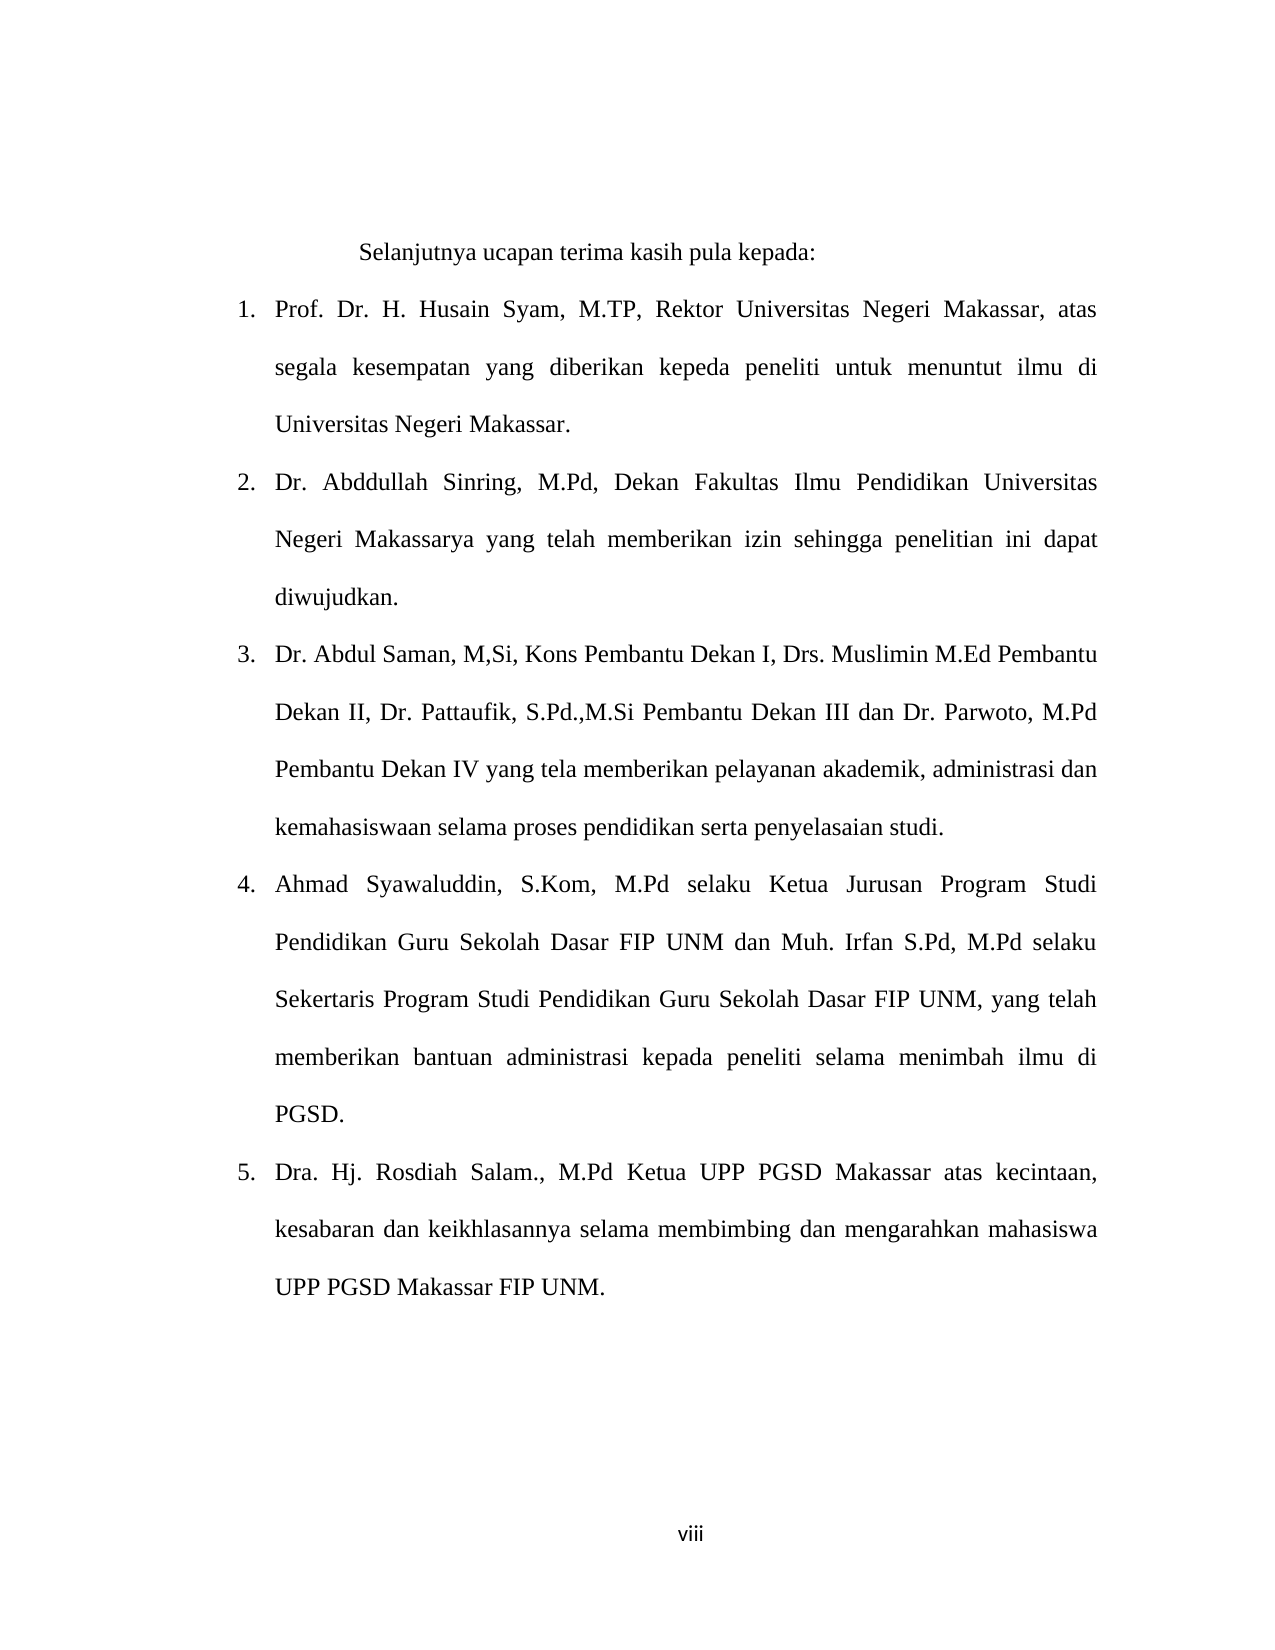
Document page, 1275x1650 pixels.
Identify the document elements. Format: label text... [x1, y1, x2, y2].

list Ahmad Syawaluddin, S.Kom, M.Pd selaku Ketua Jurusan Program Studi Pendidikan Guru Sekolah Dasar FIP UNM dan Muh. Irfan S.Pd, M.Pd selaku Sekertaris Program Studi Pendidikan Guru Sekolah Dasar FIP UNM, yang telah memberikan bantuan administrasi kepada peneliti selama menimbah ilmu di PGSD. [237, 869, 1098, 1128]
text Selanjutnya ucapan terima kasih pula kepada: [283, 237, 1098, 266]
list Dr. Abddullah Sinring, M.Pd, Dekan Fakultas Ilmu Pendidikan Universitas Negeri Makassarya yang telah memberikan izin sehingga penelitian ini dapat diwujudkan. [237, 467, 1098, 611]
list Prof. Dr. H. Husain Syam, M.TP, Rektor Universitas Negeri Makassar, atas segala kesempatan yang diberikan kepeda peneliti untuk menuntut ilmu di Universitas Negeri Makassar. [237, 294, 1098, 438]
list Dra. Hj. Rosdiah Salam., M.Pd Ketua UPP PGSD Makassar atas kecintaan, kesabaran dan keikhlasannya selama membimbing dan mengarahkan mahasiswa UPP PGSD Makassar FIP UNM. [237, 1157, 1098, 1301]
list Dr. Abdul Saman, M,Si, Kons Pembantu Dekan I, Drs. Muslimin M.Ed Pembantu Dekan II, Dr. Pattaufik, S.Pd.,M.Si Pembantu Dekan III dan Dr. Parwoto, M.Pd Pembantu Dekan IV yang tela memberikan pelayanan akademik, administrasi dan kemahasiswaan selama proses pendidikan serta penyelasaian studi. [237, 639, 1098, 841]
